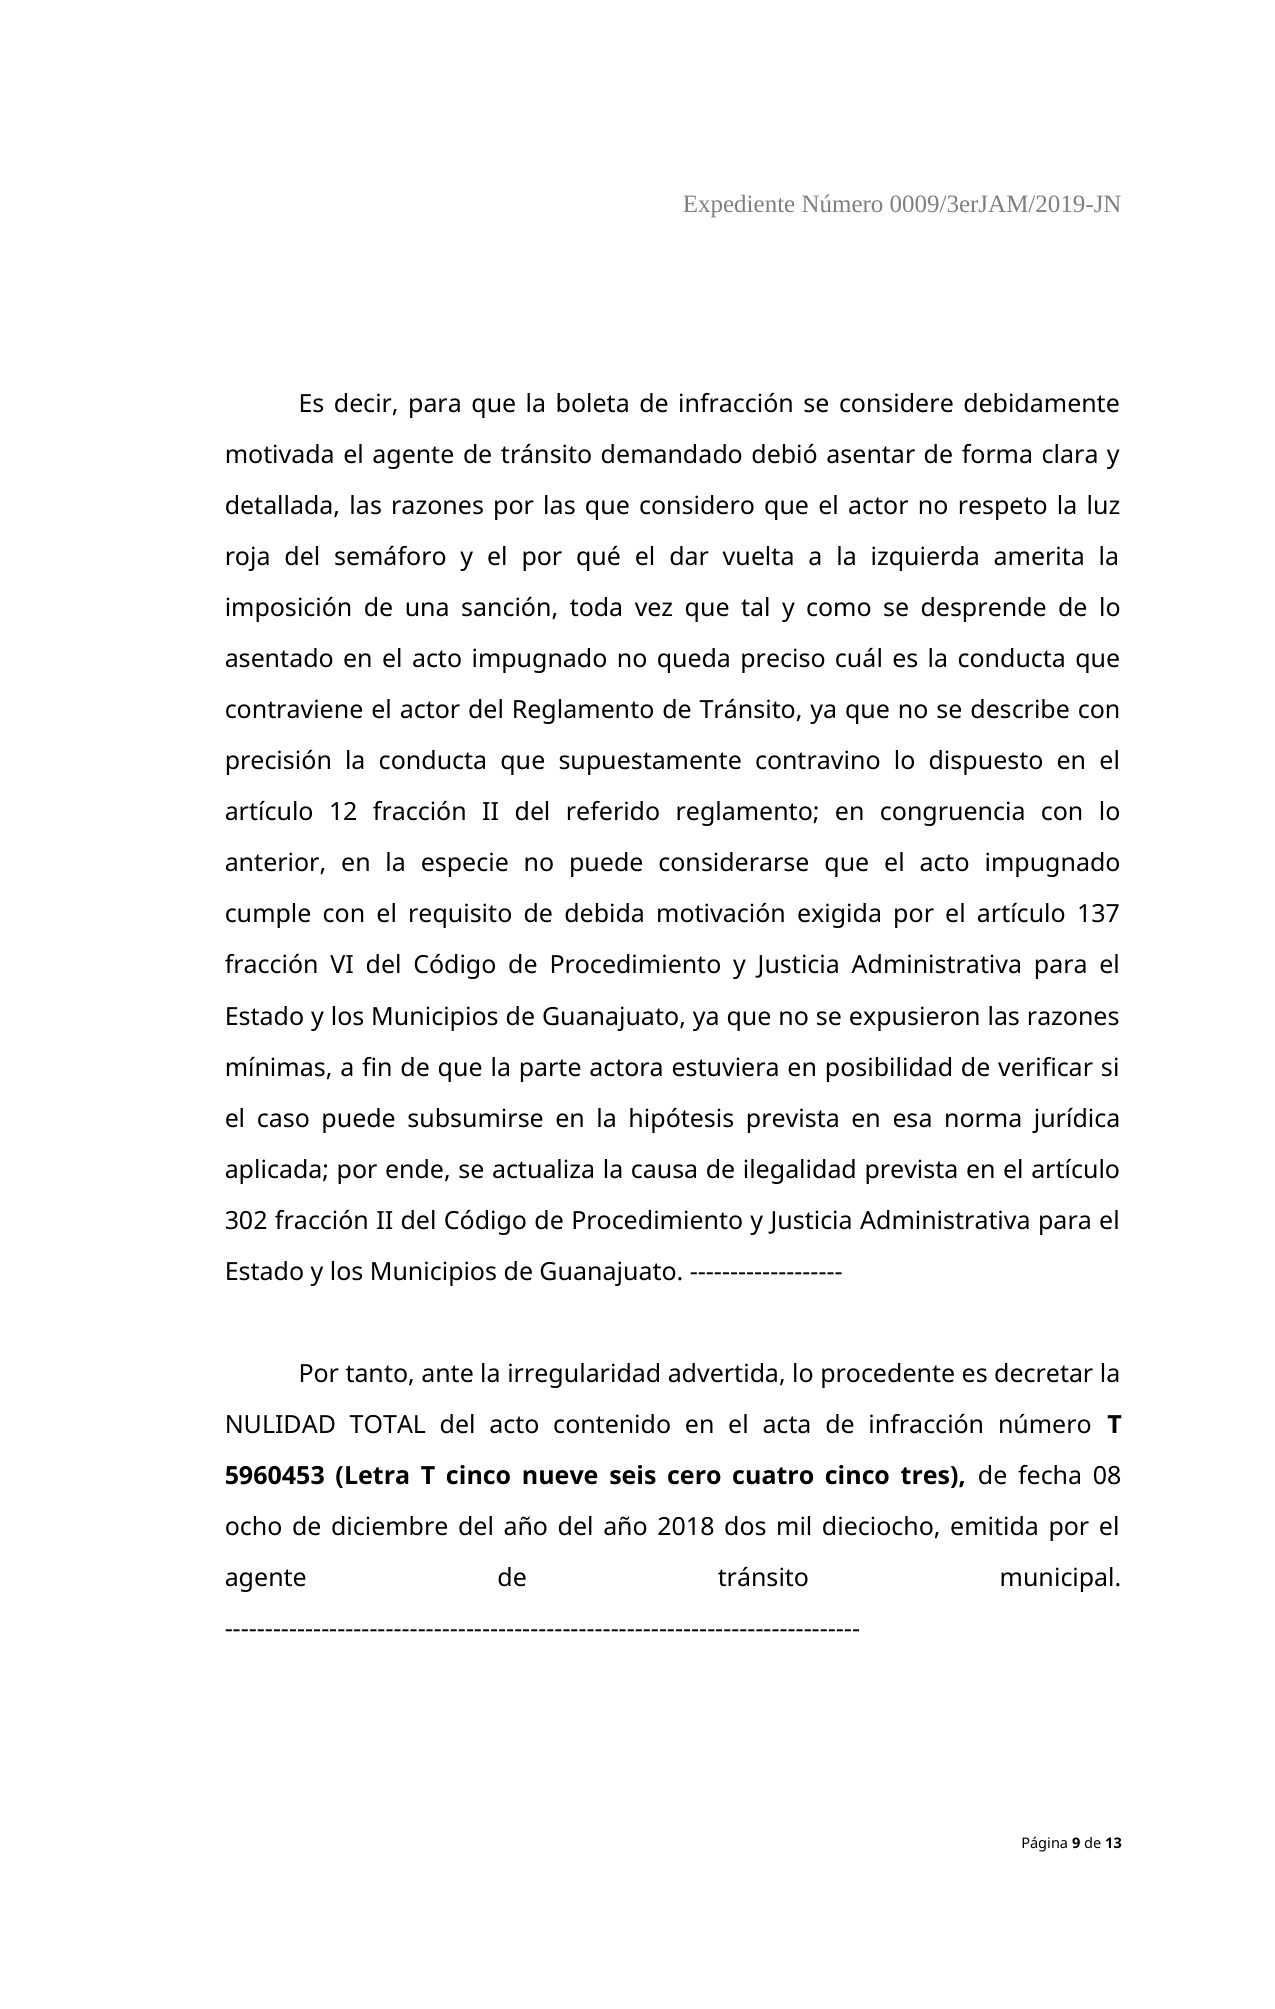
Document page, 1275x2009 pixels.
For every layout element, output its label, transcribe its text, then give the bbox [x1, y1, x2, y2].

text Por tanto, ante la irregularidad advertida, lo procedente es decretar la NULIDAD TOTAL del acto contenido en el acta de infracción número T 5960453 (Letra T cinco nueve seis cero cuatro cinco tres), de fecha 08 ocho de diciembre del año del año 2018 dos mil dieciocho, emitida por el agente de tránsito municipal. ------------------------------------------------------------------------------- [224, 1355, 1121, 1645]
text Es decir, para que la boleta de infracción se considere debidamente motivada el agente de tránsito demandado debió asentar de forma clara y detallada, las razones por las que considero que el actor no respeto la luz roja del semáforo y el por qué el dar vuelta a la izquierda amerita la imposición de una sanción, toda vez que tal y como se desprende de lo asentado en el acto impugnado no queda preciso cuál es la conducta que contraviene el actor del Reglamento de Tránsito, ya que no se describe con precisión la conducta que supuestamente contravino lo dispuesto en el artículo 12 fracción II del referido reglamento; en congruencia con lo anterior, en la especie no puede considerarse que el acto impugnado cumple con el requisito de debida motivación exigida por el artículo 137 fracción VI del Código de Procedimiento y Justicia Administrativa para el Estado y los Municipios de Guanajuato, ya que no se expusieron las razones mínimas, a fin de que la parte actora estuviera en posibilidad de verificar si el caso puede subsumirse en la hipótesis prevista en esa norma jurídica aplicada; por ende, se actualiza la causa de ilegalidad prevista en el artículo 302 fracción II del Código de Procedimiento y Justicia Administrativa para el Estado y los Municipios de Guanajuato. ------------------- [224, 386, 1121, 1287]
